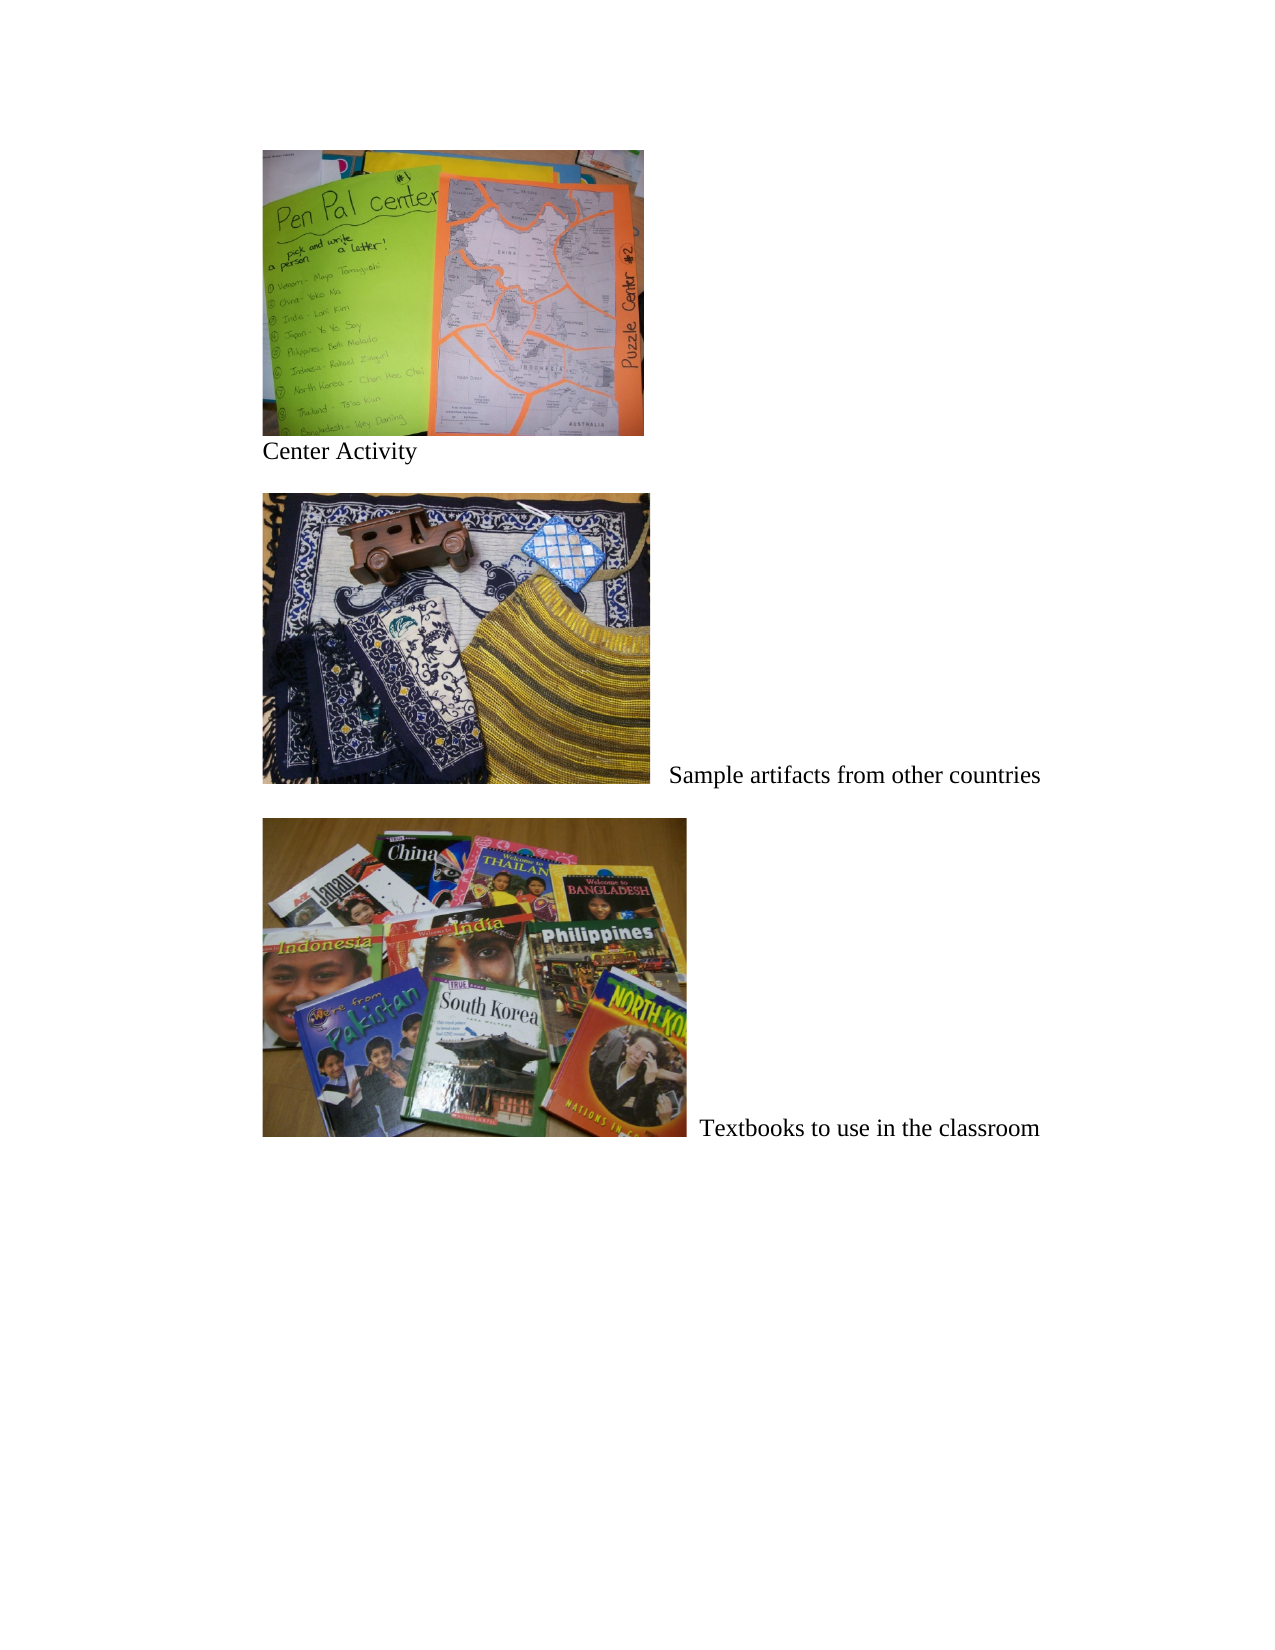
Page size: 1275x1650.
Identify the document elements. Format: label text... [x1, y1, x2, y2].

picture [262, 818, 687, 1137]
picture [262, 493, 650, 784]
picture [262, 150, 644, 436]
text Center Activity [262, 436, 1125, 465]
